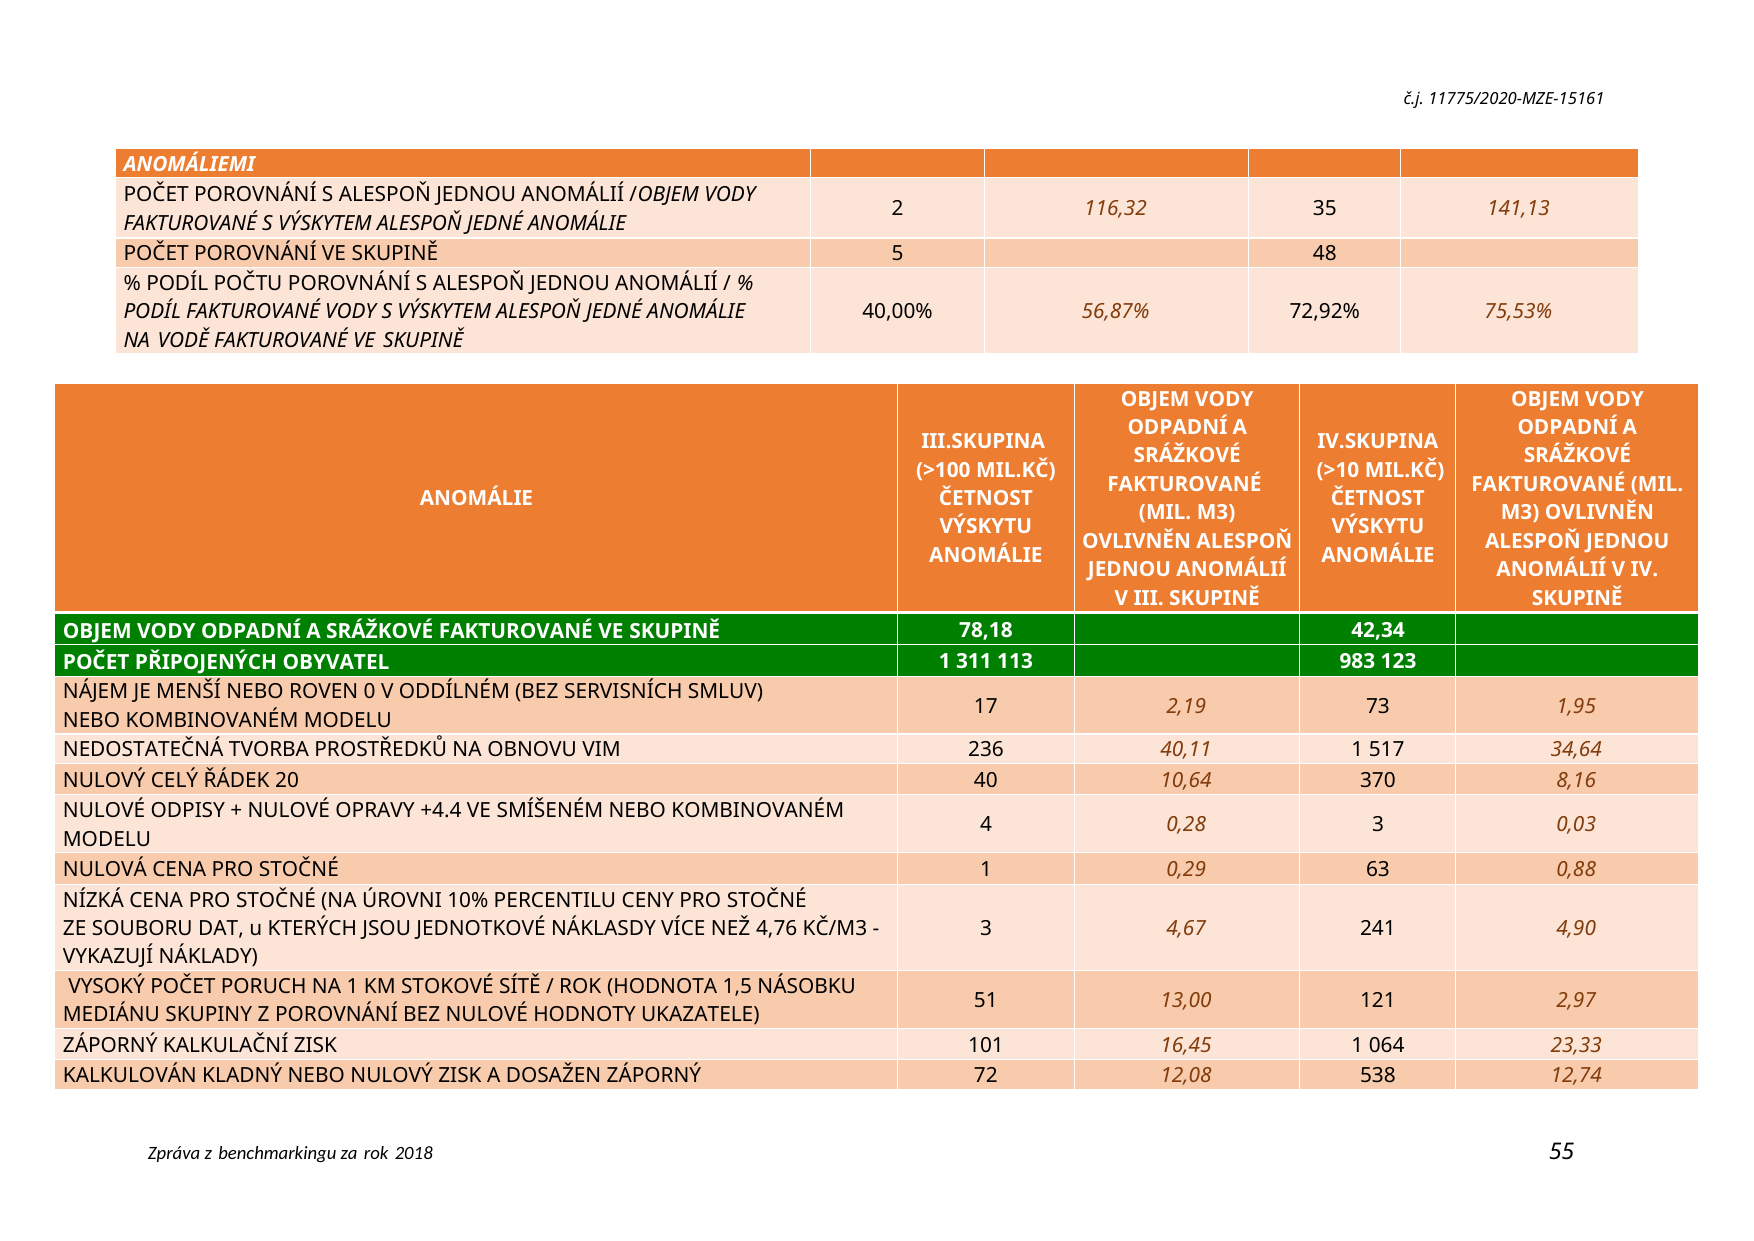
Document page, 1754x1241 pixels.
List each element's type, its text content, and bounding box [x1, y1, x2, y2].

table_cell 141,13 [1401, 178, 1638, 237]
table_cell % PODÍL POČTU POROVNÁNÍ S ALESPOŇ JEDNOU ANOMÁLIÍ / % PODÍL FAKTUROVANÉ VODY S VÝSKYTEM ALESPOŇ JEDNÉ ANOMÁLIE NA VODĚ FAKTUROVANÉ VE SKUPINĚ [116, 268, 810, 353]
table_cell 141,42 [985, 149, 1248, 177]
table_cell 1 064 [1300, 1029, 1455, 1059]
table_cell 121 [1300, 971, 1455, 1028]
table_cell VYSOKÝ POČET PORUCH NA 1 KM STOKOVÉ SÍTĚ / ROK (HODNOTA 1,5 NÁSOBKU MEDIÁNU SKUPINY Z POROVNÁNÍ BEZ NULOVÉ HODNOTY UKAZATELE) [55, 971, 897, 1028]
table_cell 2,97 [1456, 971, 1698, 1028]
table_cell 370 [1300, 764, 1455, 794]
table_cell 73 [1300, 677, 1455, 733]
table_cell 236 [898, 735, 1074, 763]
table_cell 0,88 [1456, 853, 1698, 884]
table_cell 56,87% [985, 268, 1248, 353]
table_cell 983 123 [1300, 645, 1455, 676]
table_cell 16,45 [1075, 1029, 1299, 1059]
table_cell 1 311 113 [898, 645, 1074, 676]
table_cell 1,95 [1456, 677, 1698, 733]
table_header ANOMÁLIE [55, 384, 897, 611]
table_cell 4,90 [1456, 885, 1698, 970]
table_cell 8,16 [1456, 764, 1698, 794]
table_cell ZÁPORNÝ KALKULAČNÍ ZISK [55, 1029, 897, 1059]
table_cell 1 517 [1300, 735, 1455, 763]
table_cell [1075, 614, 1299, 644]
table_cell NÁJEM JE MENŠÍ NEBO ROVEN 0 V ODDÍLNÉM (BEZ SERVISNÍCH SMLUV) NEBO KOMBINOVANÉM MODELU [55, 677, 897, 733]
table_cell NEDOSTATEČNÁ TVORBA PROSTŘEDKŮ NA OBNOVU VIM [55, 735, 897, 763]
table_cell [1456, 614, 1698, 644]
table_cell 10,64 [1075, 764, 1299, 794]
table_cell 12,08 [1075, 1060, 1299, 1089]
table_header OBJEM VODY ODPADNÍ A SRÁŽKOVÉ FAKTUROVANÉ (MIL. M3) OVLIVNĚN ALESPOŇ JEDNOU ANOMÁLIÍ V IV. SKUPINĚ [1456, 384, 1698, 611]
table_cell 13,00 [1075, 971, 1299, 1028]
table_cell [1401, 239, 1638, 267]
table_cell POČET POROVNÁNÍ S ALESPOŇ JEDNOU ANOMÁLIÍ /OBJEM VODY FAKTUROVANÉ S VÝSKYTEM ALESPOŇ JEDNÉ ANOMÁLIE [116, 178, 810, 237]
table_cell 65 [1249, 149, 1400, 177]
table_cell 51 [898, 971, 1074, 1028]
table_cell NULOVÉ ODPISY + NULOVÉ OPRAVY +4.4 VE SMÍŠENÉM NEBO KOMBINOVANÉM MODELU [55, 795, 897, 852]
table_cell NULOVÝ CELÝ ŘÁDEK 20 [55, 764, 897, 794]
table_cell KALKULOVÁN KLADNÝ NEBO NULOVÝ ZISK A DOSAŽEN ZÁPORNÝ [55, 1060, 897, 1089]
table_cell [116, 149, 810, 177]
table_cell 538 [1300, 1060, 1455, 1089]
table_cell 2 [811, 178, 984, 237]
table_cell POČET POROVNÁNÍ VE SKUPINĚ [116, 239, 810, 267]
table_cell 35 [1249, 178, 1400, 237]
table_cell 48 [1249, 239, 1400, 267]
table_cell 34,64 [1456, 735, 1698, 763]
table_cell 40,11 [1075, 735, 1299, 763]
table_cell [1456, 645, 1698, 676]
table_cell 3 [811, 149, 984, 177]
table_cell 4 [898, 795, 1074, 852]
table_cell NÍZKÁ CENA PRO STOČNÉ (NA ÚROVNI 10% PERCENTILU CENY PRO STOČNÉ ZE SOUBORU DAT, u KTERÝCH JSOU JEDNOTKOVÉ NÁKLASDY VÍCE NEŽ 4,76 KČ/M3 - VYKAZUJÍ NÁKLADY) [55, 885, 897, 970]
table_header IV.SKUPINA (>10 MIL.KČ) ČETNOST VÝSKYTU ANOMÁLIE [1300, 384, 1455, 611]
table_cell [1075, 645, 1299, 676]
table_cell OBJEM VODY ODPADNÍ A SRÁŽKOVÉ FAKTUROVANÉ VE SKUPINĚ [55, 614, 897, 644]
table_header III.SKUPINA (>100 MIL.KČ) ČETNOST VÝSKYTU ANOMÁLIE [898, 384, 1074, 611]
table_cell 0,03 [1456, 795, 1698, 852]
table_cell 40 [898, 764, 1074, 794]
table_cell 3 [898, 885, 1074, 970]
table_cell POČET PŘIPOJENÝCH OBYVATEL [55, 645, 897, 676]
table_cell 17 [898, 677, 1074, 733]
table_cell 78,18 [898, 614, 1074, 644]
table_cell 5 [811, 239, 984, 267]
table_cell [985, 239, 1248, 267]
table_cell 0,29 [1075, 853, 1299, 884]
table_cell 116,32 [985, 178, 1248, 237]
table_cell 2,19 [1075, 677, 1299, 733]
table_cell 241 [1300, 885, 1455, 970]
table_cell 101 [898, 1029, 1074, 1059]
table_cell 42,34 [1300, 614, 1455, 644]
table_cell 1 [898, 853, 1074, 884]
table_cell 0,28 [1075, 795, 1299, 852]
table_cell 23,33 [1456, 1029, 1698, 1059]
table_cell 12,74 [1456, 1060, 1698, 1089]
table_cell 261,64 [1401, 149, 1638, 177]
table_header OBJEM VODY ODPADNÍ A SRÁŽKOVÉ FAKTUROVANÉ (MIL. M3) OVLIVNĚN ALESPOŇ JEDNOU ANOMÁLIÍ V III. SKUPINĚ [1075, 384, 1299, 611]
table_cell 4,67 [1075, 885, 1299, 970]
table_cell NULOVÁ CENA PRO STOČNÉ [55, 853, 897, 884]
table_cell 40,00% [811, 268, 984, 353]
table_cell 3 [1300, 795, 1455, 852]
table_cell 63 [1300, 853, 1455, 884]
table_cell 72,92% [1249, 268, 1400, 353]
table_cell 75,53% [1401, 268, 1638, 353]
table_cell 72 [898, 1060, 1074, 1089]
